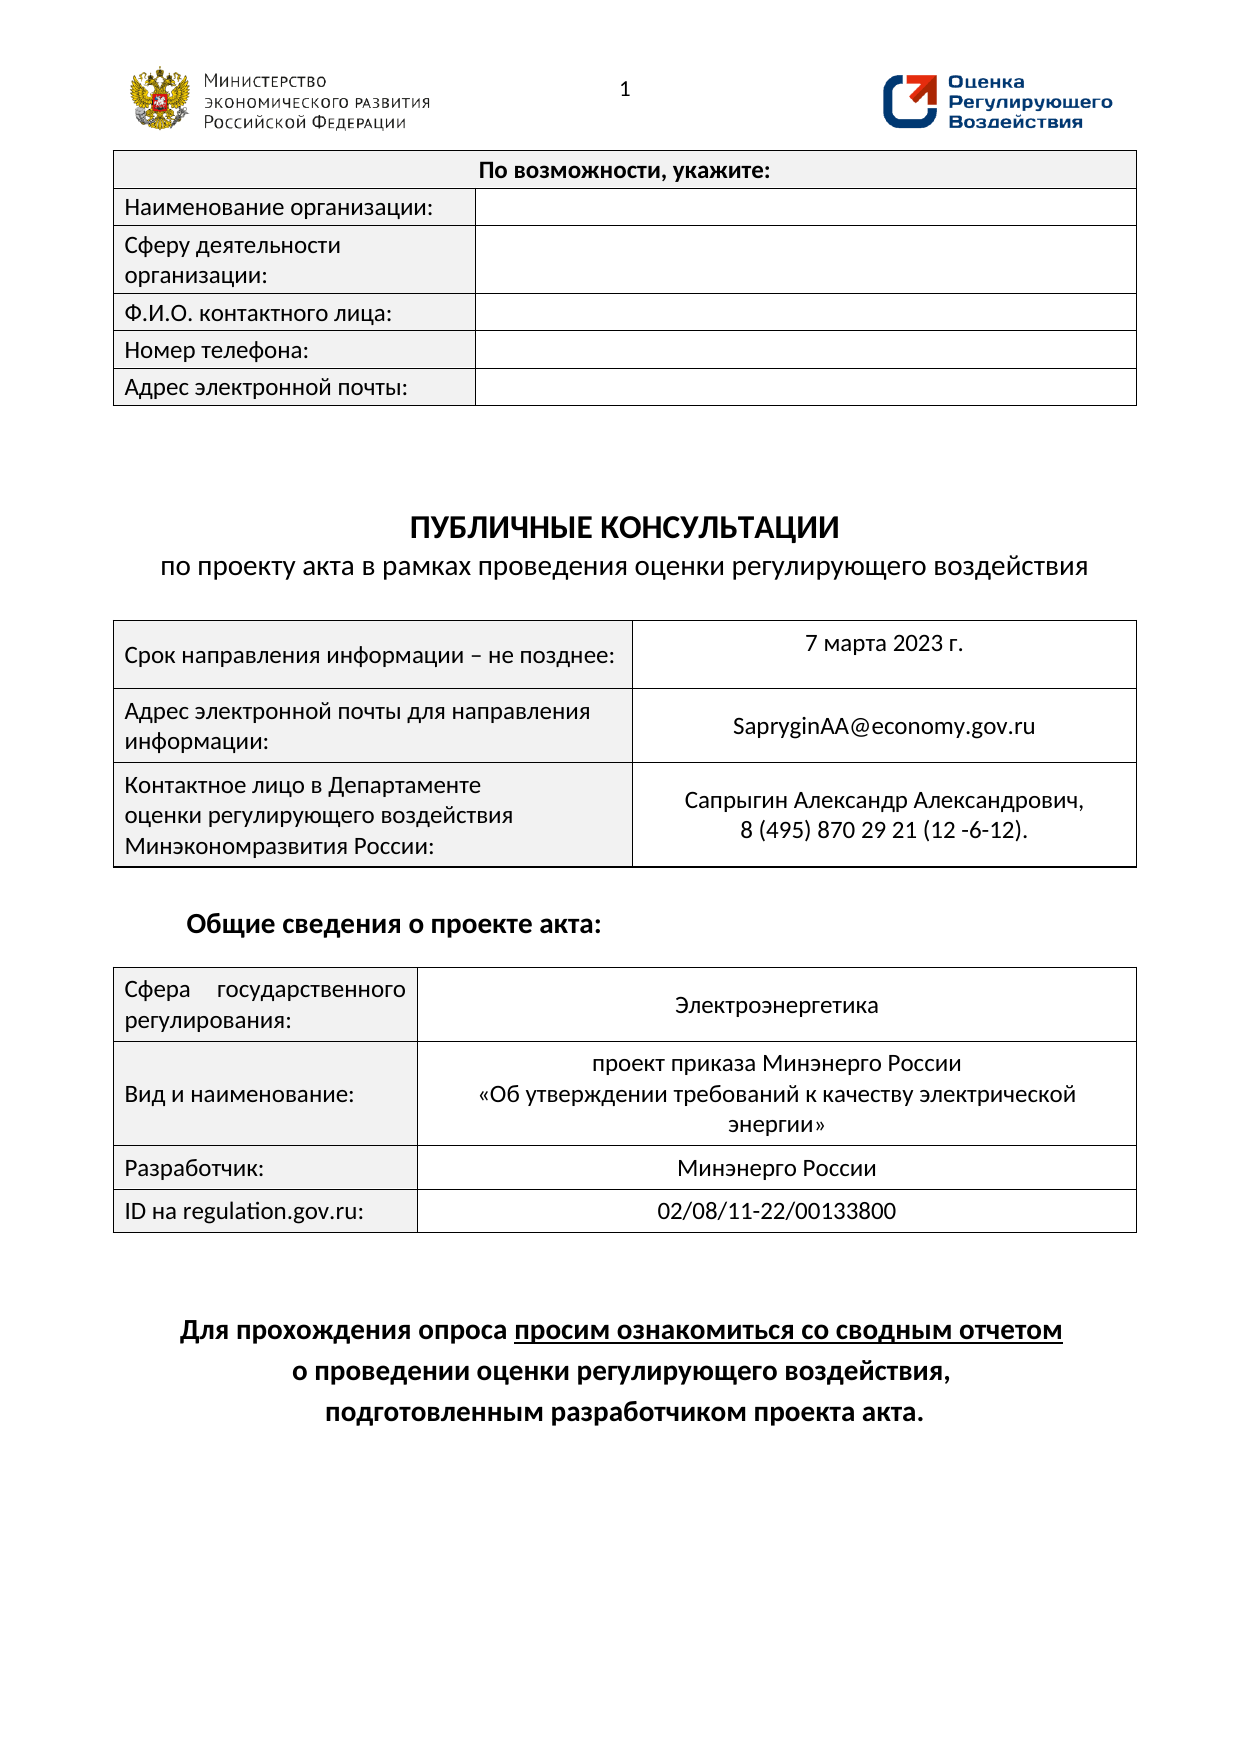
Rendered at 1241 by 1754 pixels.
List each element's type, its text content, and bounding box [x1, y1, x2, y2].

table_header Сфера государственного регулирования: [114, 968, 417, 1041]
picture [117, 54, 1132, 144]
table_cell [476, 226, 1136, 293]
text Для прохождения опроса просим ознакомиться со сводным отчетом о проведении оценки регулирующего воздействия, подготовленным разработчиком проекта акта. [112, 1311, 1137, 1429]
table_cell [476, 294, 1136, 330]
table_cell Наименование организации: [114, 189, 475, 225]
table_cell Адрес электронной почты: [114, 369, 475, 405]
table_header 7 марта 2023 г. [633, 621, 1136, 688]
table_cell 02/08/11-22/00133800 [418, 1190, 1136, 1232]
table_header По возможности, укажите: [114, 151, 1136, 187]
table_cell Разработчик: [114, 1146, 417, 1188]
table_header Срок направления информации – не позднее: [114, 621, 632, 688]
table_cell Минэнерго России [418, 1146, 1136, 1188]
text по проекту акта в рамках проведения оценки регулирующего воздействия [112, 547, 1137, 582]
table_cell Номер телефона: [114, 331, 475, 367]
table_cell Контактное лицо в Департаменте оценки регулирующего воздействия Минэкономразвития России: [114, 763, 632, 866]
table_cell [476, 189, 1136, 225]
table_cell Адрес электронной почты для направления информации: [114, 689, 632, 762]
text Общие сведения о проекте акта: [112, 905, 1137, 941]
table_cell проект приказа Минэнерго России «Об утверждении требований к качеству электрической энергии» [418, 1042, 1136, 1145]
table_cell Сферу деятельности организации: [114, 226, 475, 293]
table_header Электроэнергетика [418, 968, 1136, 1041]
table_cell ID на regulation.gov.ru: [114, 1190, 417, 1232]
table_cell Ф.И.О. контактного лица: [114, 294, 475, 330]
table_cell [476, 331, 1136, 367]
table_cell Сапрыгин Александр Александрович, 8 (495) 870 29 21 (12 -6-12). [633, 763, 1136, 866]
text ПУБЛИЧНЫЕ КОНСУЛЬТАЦИИ [112, 506, 1137, 547]
table_cell Вид и наименование: [114, 1042, 417, 1145]
table_cell [476, 369, 1136, 405]
table_cell SapryginAA@economy.gov.ru [633, 689, 1136, 762]
